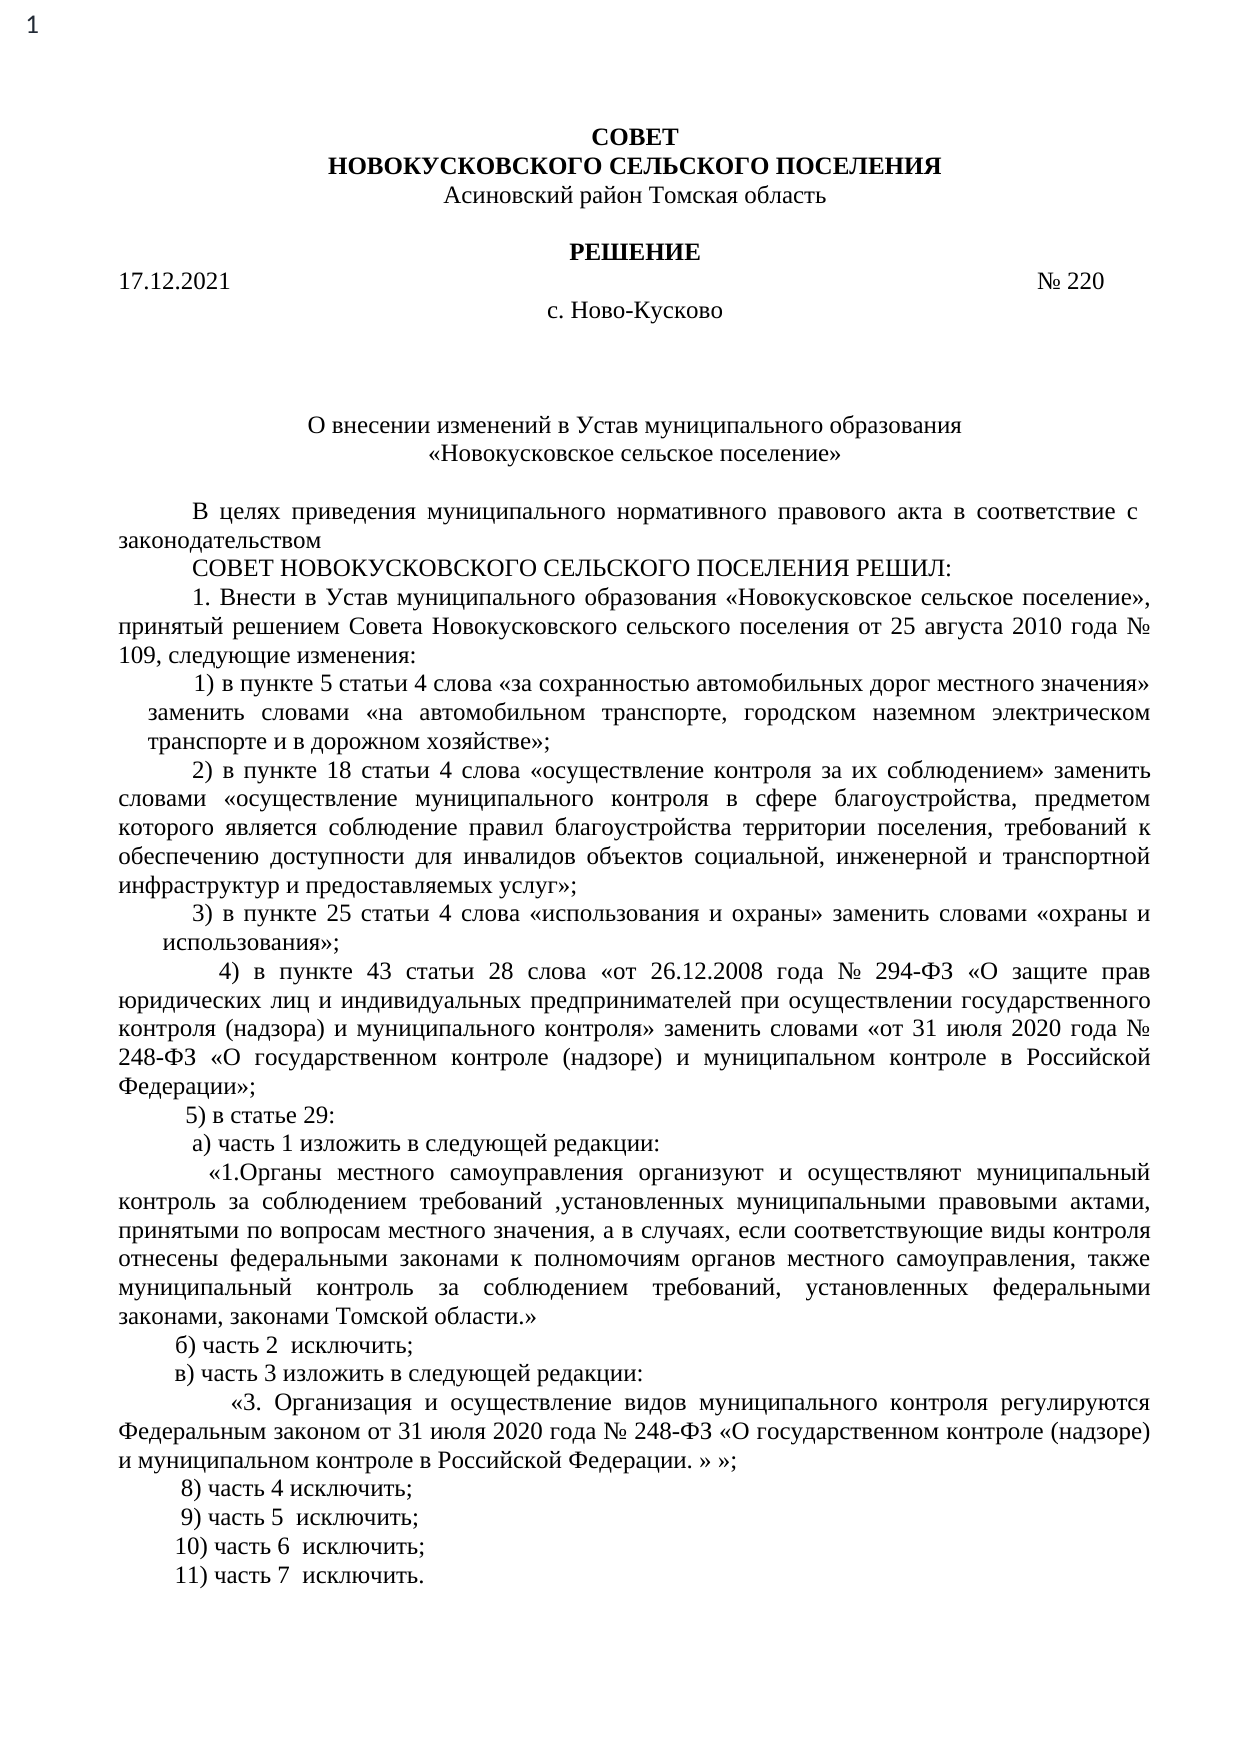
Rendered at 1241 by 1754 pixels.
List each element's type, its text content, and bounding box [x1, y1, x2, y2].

text б) часть 2 исключить; [118, 1330, 1152, 1358]
list 1) в пункте 5 статьи 4 слова «за сохранностью автомобильных дорог местного значения» заменить словами «на автомобильном транспорте, городском наземном электрическом транспорте и в дорожном хозяйстве»; [148, 668, 1152, 755]
text «Новокусковское сельское поселение» [118, 438, 1152, 467]
text а) часть 1 изложить в следующей редакции: [118, 1128, 1152, 1157]
text СОВЕТ [118, 122, 1152, 151]
text О внесении изменений в Устав муниципального образования [118, 410, 1152, 438]
text Асиновский район Томская область [118, 180, 1152, 208]
text 2) в пункте 18 статьи 4 слова «осуществление контроля за их соблюдением» заменить словами «осуществление муниципального контроля в сфере благоустройства, предметом которого является соблюдение правил благоустройства территории поселения, требований к обеспечению доступности для инвалидов объектов социальной, инженерной и транспортной инфраструктур и предоставляемых услуг»; [118, 755, 1152, 898]
list 5) в статье 29: [148, 1100, 1152, 1128]
text 8) часть 4 исключить; [118, 1473, 1152, 1502]
text в) часть 3 изложить в следующей редакции: [118, 1358, 1152, 1387]
list «1.Органы местного самоуправления организуют и осуществляют муниципальный контроль за соблюдением требований ,установленных муниципальными правовыми актами, принятыми по вопросам местного значения, а в случаях, если соответствующие виды контроля отнесены федеральными законами к полномочиям органов местного самоуправления, также муниципальный контроль за соблюдением требований, установленных федеральными законами, законами Томской области.» [118, 1157, 1152, 1330]
text СОВЕТ НОВОКУСКОВСКОГО СЕЛЬСКОГО ПОСЕЛЕНИЯ РЕШИЛ: [118, 553, 1152, 582]
text НОВОКУСКОВСКОГО СЕЛЬСКОГО ПОСЕЛЕНИЯ [118, 151, 1152, 180]
text «3. Организация и осуществление видов муниципального контроля регулируются Федеральным законом от 31 июля 2020 года № 248-ФЗ «О государственном контроле (надзоре) и муниципальном контроле в Российской Федерации. » »; [118, 1387, 1152, 1473]
text 17.12.2021 № 220 [118, 266, 1152, 295]
text 9) часть 5 исключить; [118, 1502, 1152, 1531]
text РЕШЕНИЕ [118, 237, 1152, 266]
text В целях приведения муниципального нормативного правового акта в соответствие с законодательством [118, 496, 1139, 553]
text 3) в пункте 25 статьи 4 слова «использования и охраны» заменить словами «охраны и использования»; [162, 898, 1152, 956]
text 1. Внести в Устав муниципального образования «Новокусковское сельское поселение», принятый решением Совета Новокусковского сельского поселения от 25 августа 2010 года № 109, следующие изменения: [118, 582, 1152, 668]
text с. Ново-Кусково [118, 295, 1152, 323]
text 4) в пункте 43 статьи 28 слова «от 26.12.2008 года № 294-ФЗ «О защите прав юридических лиц и индивидуальных предпринимателей при осуществлении государственного контроля (надзора) и муниципального контроля» заменить словами «от 31 июля 2020 года № 248-ФЗ «О государственном контроле (надзоре) и муниципальном контроле в Российской Федерации»; [118, 956, 1152, 1100]
text 10) часть 6 исключить; [118, 1531, 1152, 1560]
text 11) часть 7 исключить. [118, 1560, 1152, 1588]
